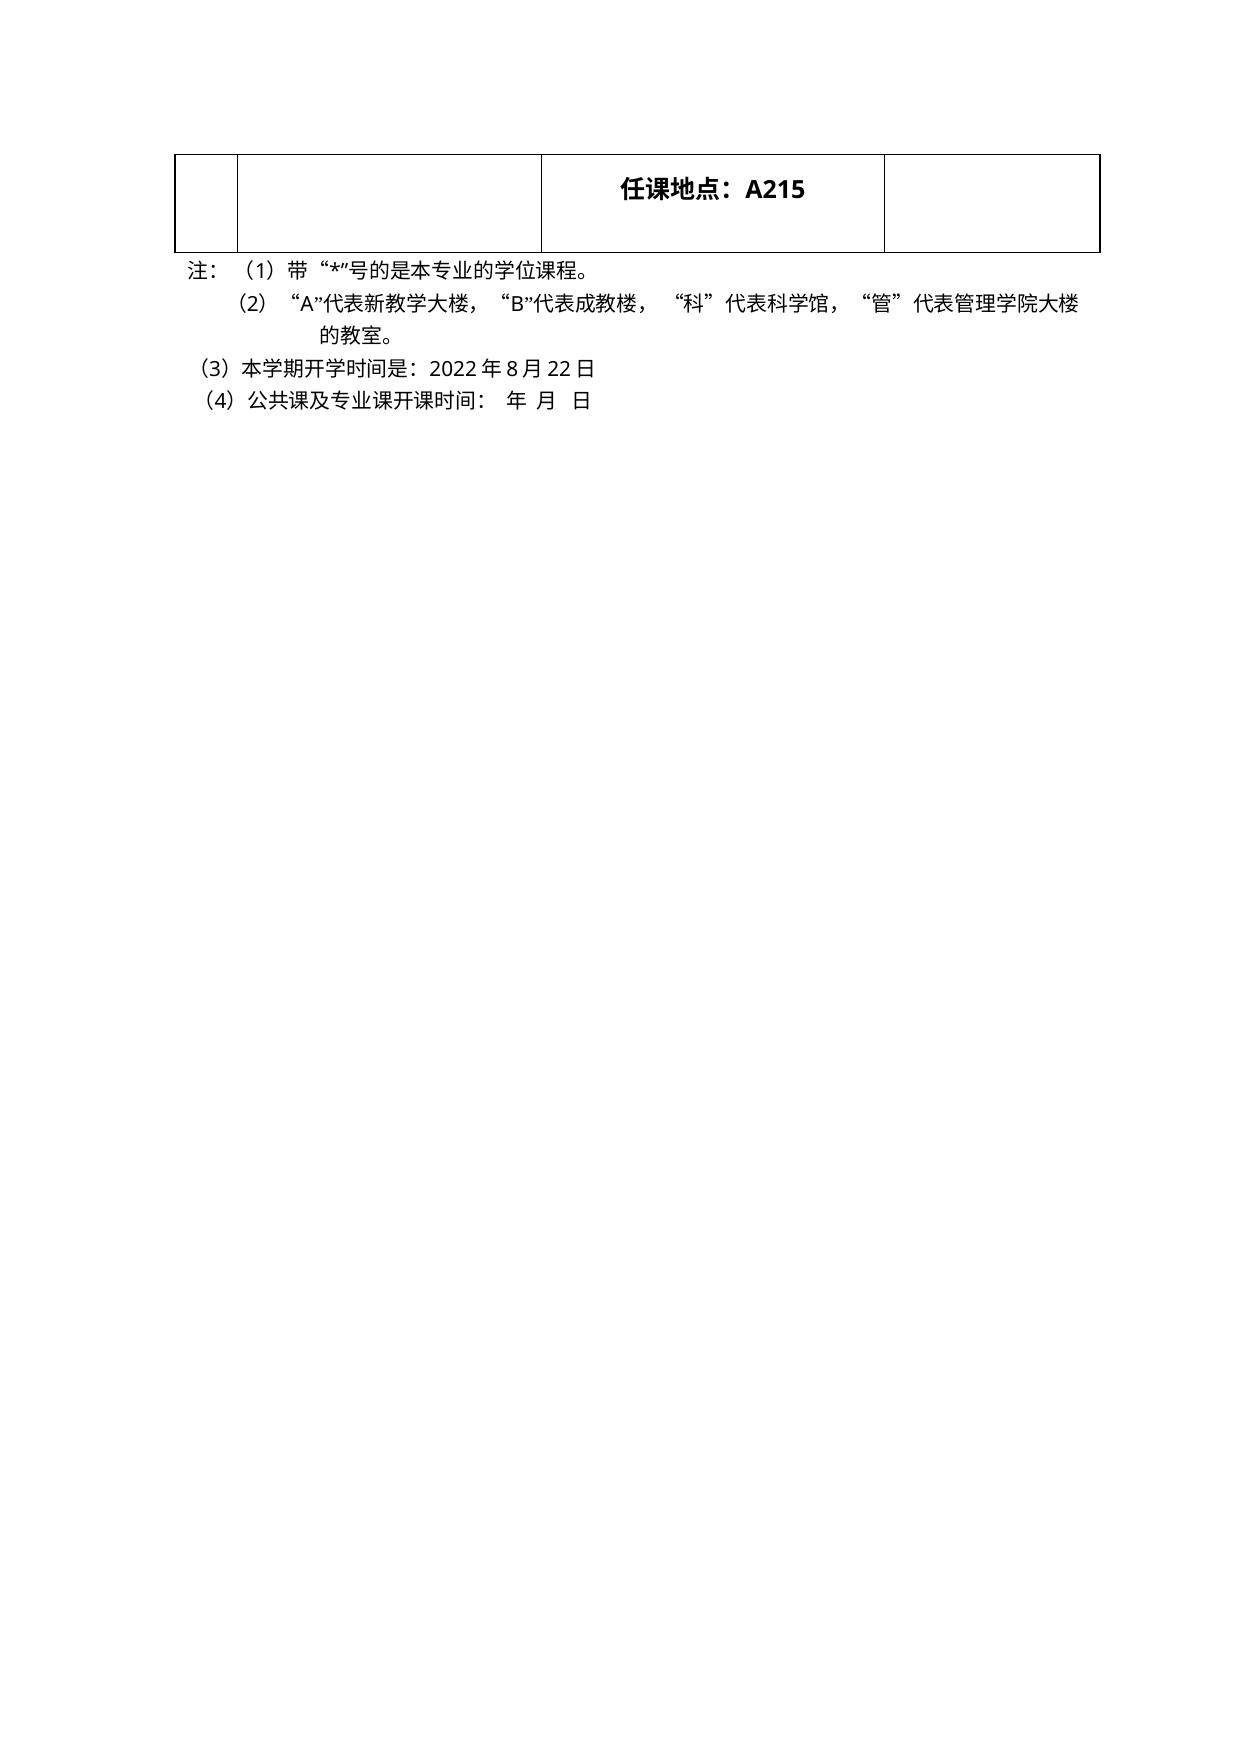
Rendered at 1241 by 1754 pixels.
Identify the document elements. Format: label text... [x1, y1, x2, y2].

table_cell [238, 155, 541, 252]
text （4）公共课及专业课开课时间： 年 月 日 [150, 383, 1087, 416]
table_cell [885, 155, 1099, 252]
table_cell 五 [176, 155, 237, 252]
text （2）“A”代表新教学大楼，“B”代表成教楼， “科”代表科学馆，“管”代表管理学院大楼的教室。 [210, 286, 1087, 351]
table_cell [542, 155, 884, 252]
text 注： （1）带“*”号的是本专业的学位课程。 [187, 253, 1087, 286]
text （3）本学期开学时间是：2022年8月22日 [150, 351, 1087, 383]
